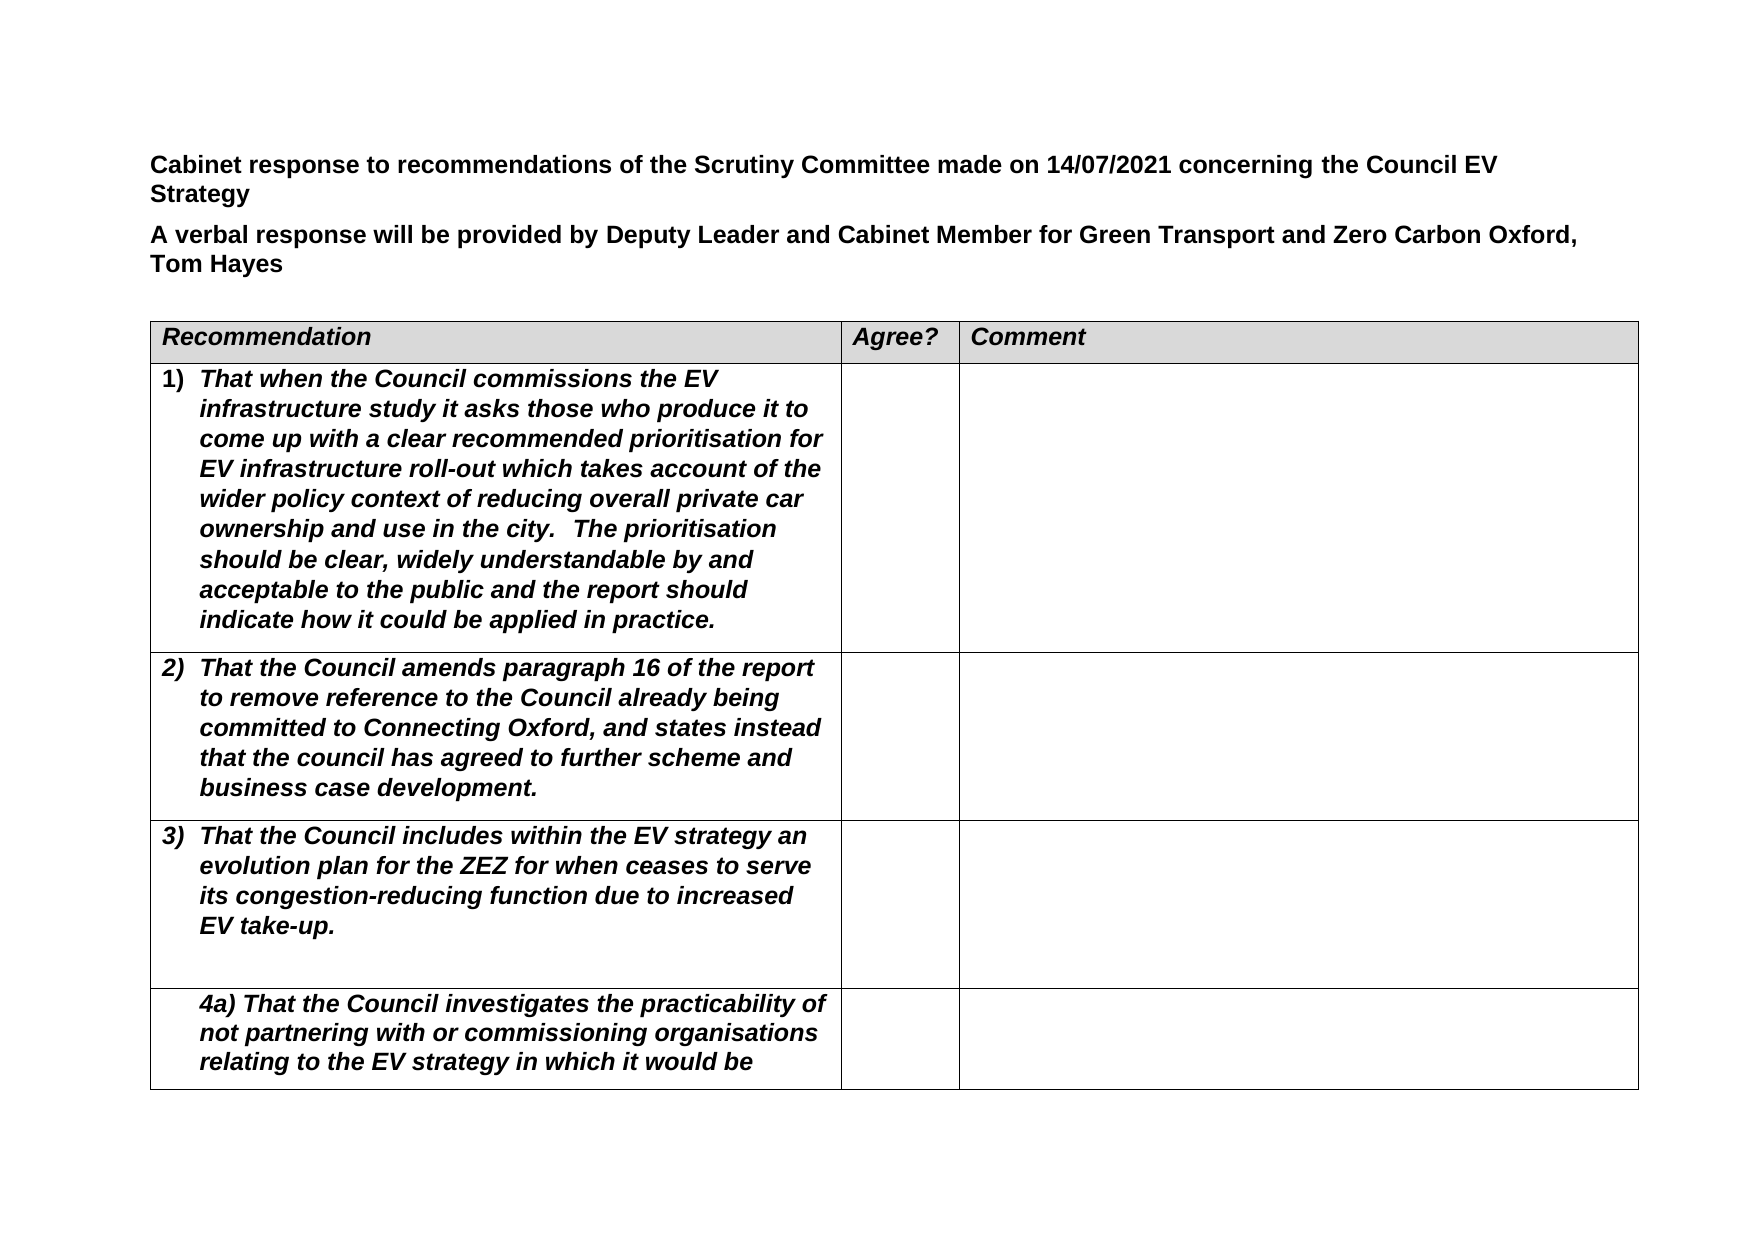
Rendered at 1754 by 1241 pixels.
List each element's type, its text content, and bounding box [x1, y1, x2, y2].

text A verbal response will be provided by Deputy Leader and Cabinet Member for Green Transport and Zero Carbon Oxford, Tom Hayes [150, 220, 1604, 277]
table_cell [842, 989, 959, 1089]
table_cell [842, 821, 959, 988]
table_cell That the Council includes within the EV strategy an evolution plan for the ZEZ for when ceases to serve its congestion-reducing function due to increased EV take-up. [151, 821, 841, 988]
table_header Comment [960, 322, 1638, 363]
table_cell [842, 364, 959, 652]
table_cell That when the Council commissions the EV infrastructure study it asks those who produce it to come up with a clear recommended prioritisation for EV infrastructure roll-out which takes account of the wider policy context of reducing overall private car ownership and use in the city. The prioritisation should be clear, widely understandable by and acceptable to the public and the report should indicate how it could be applied in practice. [151, 364, 841, 652]
table_cell [842, 653, 959, 820]
table_header Recommendation [151, 322, 841, 363]
text Cabinet response to recommendations of the Scrutiny Committee made on 14/07/2021 concerning the Council EV Strategy [150, 150, 1604, 207]
table_cell [960, 364, 1638, 652]
table_cell [960, 653, 1638, 820]
table_header Agree? [842, 322, 959, 363]
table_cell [151, 989, 841, 1089]
table_cell [960, 989, 1638, 1089]
table_cell That the Council amends paragraph 16 of the report to remove reference to the Council already being committed to Connecting Oxford, and states instead that the council has agreed to further scheme and business case development. [151, 653, 841, 820]
table_cell [960, 821, 1638, 988]
